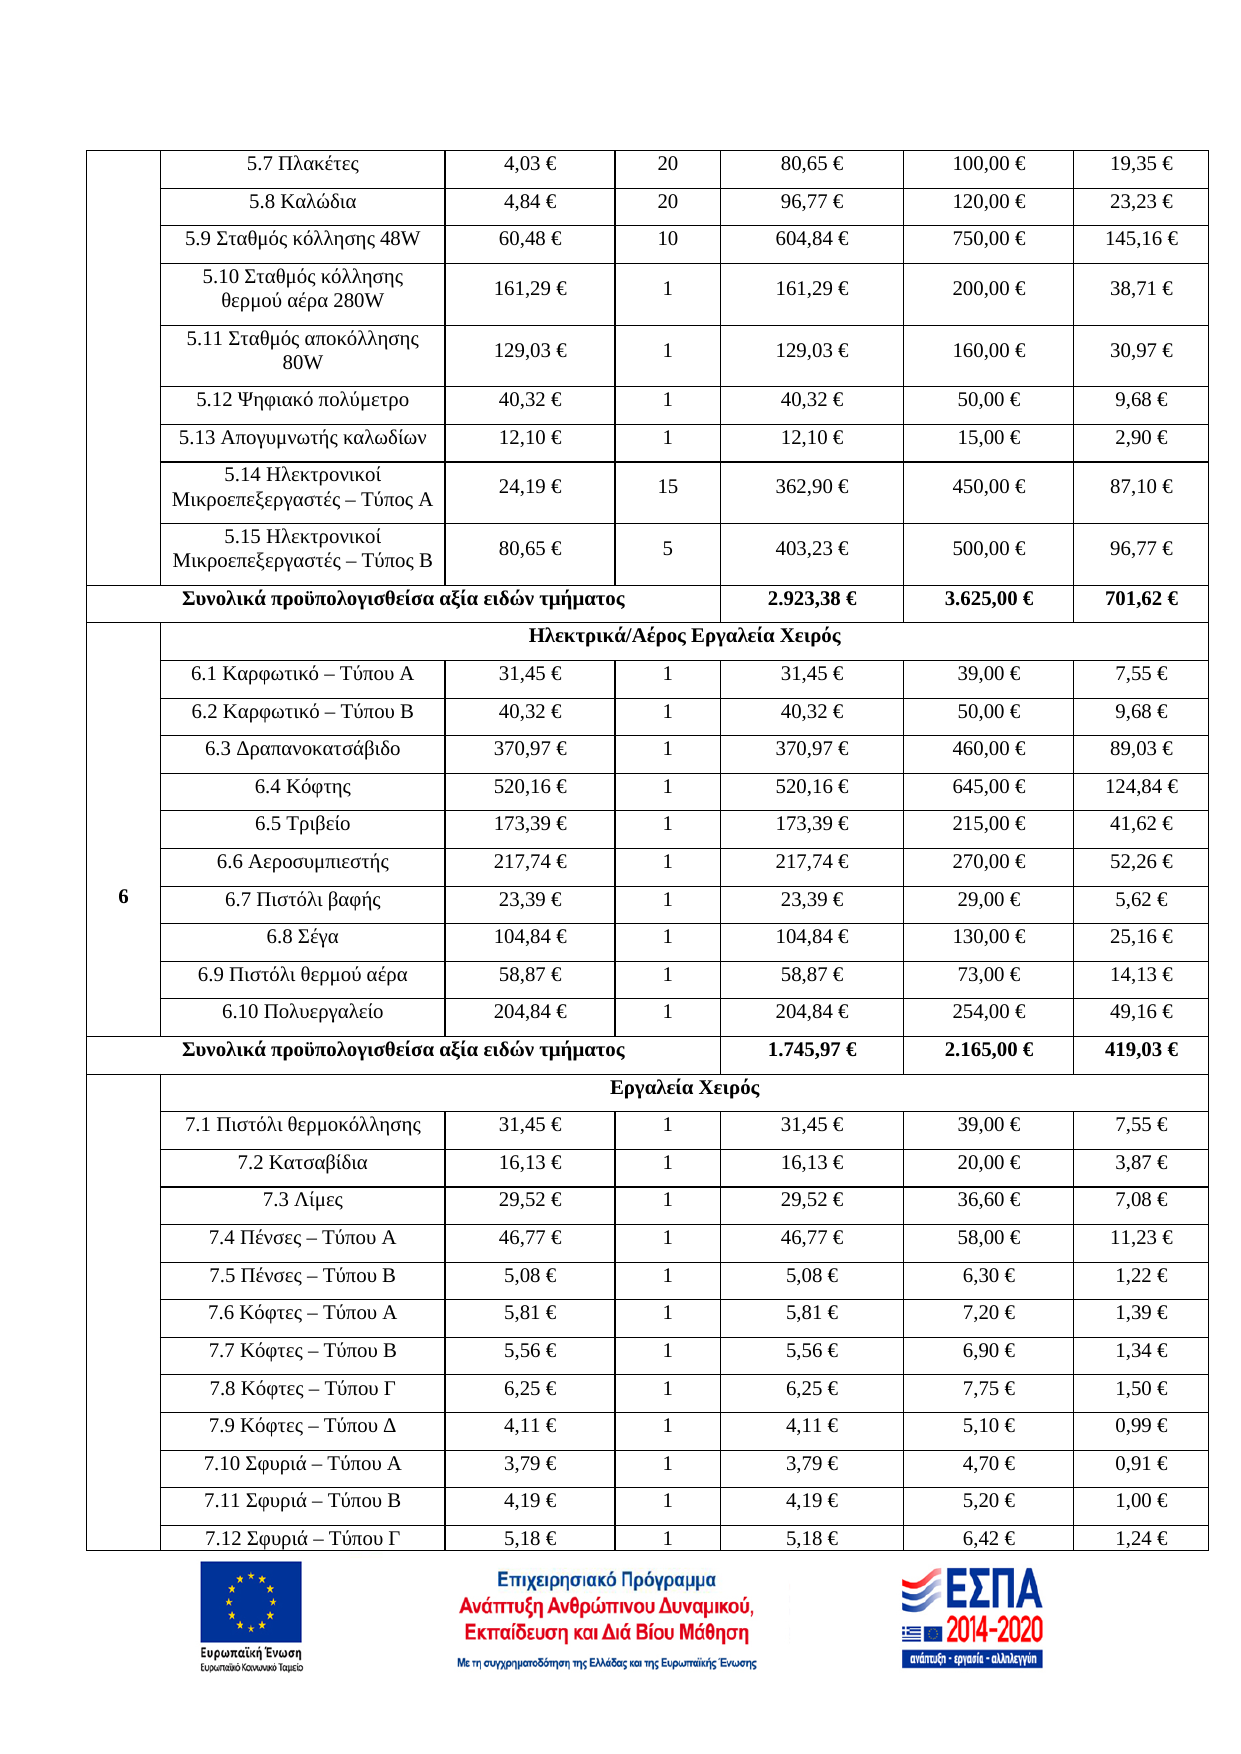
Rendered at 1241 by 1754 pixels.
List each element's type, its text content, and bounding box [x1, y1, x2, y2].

table_cell 1 [616, 425, 720, 461]
table_cell 58,00 € [904, 1225, 1073, 1262]
table_cell 52,26 € [1074, 849, 1208, 886]
table_cell 6.10 Πολυεργαλείο [161, 999, 444, 1036]
table_cell 39,00 € [904, 1112, 1073, 1149]
table_cell 96,77 € [721, 189, 903, 225]
table_cell 215,00 € [904, 811, 1073, 848]
table_cell 100,00 € [904, 151, 1073, 188]
table_cell 24,19 € [446, 463, 614, 523]
table_cell 58,87 € [446, 962, 614, 998]
table_cell 124,84 € [1074, 774, 1208, 810]
table_cell 1 [616, 1413, 720, 1449]
table_cell 130,00 € [904, 924, 1073, 961]
table_cell 7,55 € [1074, 661, 1208, 697]
table_cell 11,23 € [1074, 1225, 1208, 1262]
table_cell 370,97 € [446, 736, 614, 773]
table_cell 4,03 € [446, 151, 614, 188]
table_cell 58,87 € [721, 962, 903, 998]
table_cell 80,65 € [721, 151, 903, 188]
table_cell Συνολικά προϋπολογισθείσα αξία ειδών τμήματος [87, 586, 720, 622]
table_cell 15 [616, 463, 720, 523]
table_cell 217,74 € [721, 849, 903, 886]
table_cell 3.625,00 € [904, 586, 1073, 622]
table_cell 2.165,00 € [904, 1037, 1073, 1073]
table_cell 270,00 € [904, 849, 1073, 886]
table_cell 4,11 € [721, 1413, 903, 1449]
table_cell 6.8 Σέγα [161, 924, 444, 961]
table_cell 1 [616, 736, 720, 773]
table_cell 6.6 Αεροσυμπιεστής [161, 849, 444, 886]
table_cell 1 [616, 1225, 720, 1262]
table_cell 370,97 € [721, 736, 903, 773]
table_cell 16,13 € [721, 1150, 903, 1186]
table_cell 5,81 € [446, 1300, 614, 1337]
table_cell 1 [616, 1451, 720, 1487]
table_cell 5,10 € [904, 1413, 1073, 1449]
table_cell 520,16 € [446, 774, 614, 810]
table_cell 1,39 € [1074, 1300, 1208, 1337]
table_cell 1 [616, 849, 720, 886]
table_cell 1 [616, 1263, 720, 1299]
table_cell 80,65 € [446, 524, 614, 585]
table_cell 7 [87, 1075, 160, 1550]
table_cell 29,52 € [446, 1188, 614, 1224]
table_cell 1 [616, 264, 720, 324]
table_cell 520,16 € [721, 774, 903, 810]
table_cell 7.7 Κόφτες – Τύπου Β [161, 1338, 444, 1374]
table_cell 41,62 € [1074, 811, 1208, 848]
table_cell 49,16 € [1074, 999, 1208, 1036]
table_cell 200,00 € [904, 264, 1073, 324]
table_cell 23,23 € [1074, 189, 1208, 225]
picture [187, 1551, 1053, 1681]
table_cell 5.11 Σταθμός αποκόλλησης 80W [161, 326, 444, 386]
table_cell 12,10 € [721, 425, 903, 461]
table_cell 16,13 € [446, 1150, 614, 1186]
table_cell 3,79 € [721, 1451, 903, 1487]
table_cell 87,10 € [1074, 463, 1208, 523]
table_cell 96,77 € [1074, 524, 1208, 585]
table_cell 450,00 € [904, 463, 1073, 523]
table_cell 5,18 € [446, 1526, 614, 1550]
table_cell 40,32 € [446, 699, 614, 735]
table_cell 6.3 Δραπανοκατσάβιδο [161, 736, 444, 773]
table_cell 31,45 € [446, 661, 614, 697]
table_cell 1 [616, 962, 720, 998]
table_cell 1,22 € [1074, 1263, 1208, 1299]
table_cell 73,00 € [904, 962, 1073, 998]
table_cell 40,32 € [446, 387, 614, 424]
table_cell 2,90 € [1074, 425, 1208, 461]
table_cell 104,84 € [721, 924, 903, 961]
table_cell 1,50 € [1074, 1375, 1208, 1412]
table_cell 6.7 Πιστόλι βαφής [161, 887, 444, 923]
table_cell 25,16 € [1074, 924, 1208, 961]
table_cell 5,56 € [721, 1338, 903, 1374]
table_cell 145,16 € [1074, 226, 1208, 263]
table_cell 173,39 € [721, 811, 903, 848]
table_cell 31,45 € [446, 1112, 614, 1149]
table_cell 460,00 € [904, 736, 1073, 773]
table_cell 7.5 Πένσες – Τύπου Β [161, 1263, 444, 1299]
table_cell 750,00 € [904, 226, 1073, 263]
table_cell 29,52 € [721, 1188, 903, 1224]
table_cell 254,00 € [904, 999, 1073, 1036]
table_cell 1 [616, 924, 720, 961]
table_cell 0,99 € [1074, 1413, 1208, 1449]
table_cell 50,00 € [904, 387, 1073, 424]
table_cell 7.8 Κόφτες – Τύπου Γ [161, 1375, 444, 1412]
table_cell 46,77 € [721, 1225, 903, 1262]
table_cell 217,74 € [446, 849, 614, 886]
table_cell 5,20 € [904, 1488, 1073, 1525]
table_cell 701,62 € [1074, 586, 1208, 622]
table_cell 6 [87, 623, 160, 1036]
table_cell 6,25 € [446, 1375, 614, 1412]
table_cell Ηλεκτρικά/Αέρος Εργαλεία Χειρός [161, 623, 1208, 660]
table_cell 1 [616, 1526, 720, 1550]
table_cell 1 [616, 1338, 720, 1374]
table_cell 7,75 € [904, 1375, 1073, 1412]
table_cell 161,29 € [446, 264, 614, 324]
table_cell 89,03 € [1074, 736, 1208, 773]
table_cell 161,29 € [721, 264, 903, 324]
table_cell 7.11 Σφυριά – Τύπου Β [161, 1488, 444, 1525]
table_cell 5,08 € [446, 1263, 614, 1299]
table_cell 604,84 € [721, 226, 903, 263]
table_cell 15,00 € [904, 425, 1073, 461]
table_cell 23,39 € [721, 887, 903, 923]
table_cell 7.9 Κόφτες – Τύπου Δ [161, 1413, 444, 1449]
table_cell Εργαλεία Χειρός [161, 1075, 1208, 1111]
table_cell 173,39 € [446, 811, 614, 848]
table_cell 3,79 € [446, 1451, 614, 1487]
table_cell 1 [616, 1188, 720, 1224]
table_cell 31,45 € [721, 1112, 903, 1149]
table_cell 6,30 € [904, 1263, 1073, 1299]
table_cell 0,91 € [1074, 1451, 1208, 1487]
table_cell 7.10 Σφυριά – Τύπου Α [161, 1451, 444, 1487]
table_cell 9,68 € [1074, 699, 1208, 735]
table_cell 4,70 € [904, 1451, 1073, 1487]
table_cell 4,19 € [446, 1488, 614, 1525]
table_cell 104,84 € [446, 924, 614, 961]
table_cell 7,55 € [1074, 1112, 1208, 1149]
table_cell Συνολικά προϋπολογισθείσα αξία ειδών τμήματος [87, 1037, 720, 1073]
table_cell 5.7 Πλακέτες [161, 151, 444, 188]
table_cell 5.8 Καλώδια [161, 189, 444, 225]
table_cell 12,10 € [446, 425, 614, 461]
table_cell 5.9 Σταθμός κόλλησης 48W [161, 226, 444, 263]
table_cell 6,90 € [904, 1338, 1073, 1374]
table_cell 5,08 € [721, 1263, 903, 1299]
table_cell 40,32 € [721, 387, 903, 424]
table_cell 1,34 € [1074, 1338, 1208, 1374]
table_cell 5,62 € [1074, 887, 1208, 923]
table_cell 29,00 € [904, 887, 1073, 923]
table_cell 500,00 € [904, 524, 1073, 585]
table_cell 120,00 € [904, 189, 1073, 225]
table_cell 1 [616, 326, 720, 386]
table_cell 10 [616, 226, 720, 263]
table_cell 7,08 € [1074, 1188, 1208, 1224]
table_cell 6.9 Πιστόλι θερμού αέρα [161, 962, 444, 998]
table_cell 20 [616, 151, 720, 188]
table_cell 1,00 € [1074, 1488, 1208, 1525]
table_cell 5,81 € [721, 1300, 903, 1337]
table_cell 645,00 € [904, 774, 1073, 810]
table_cell 1 [616, 661, 720, 697]
table_cell 6.5 Τριβείο [161, 811, 444, 848]
table_cell 4,11 € [446, 1413, 614, 1449]
table_cell 5,18 € [721, 1526, 903, 1550]
table_cell 403,23 € [721, 524, 903, 585]
table_cell 204,84 € [721, 999, 903, 1036]
table_cell 20 [616, 189, 720, 225]
table_cell 7.12 Σφυριά – Τύπου Γ [161, 1526, 444, 1550]
table_cell 1.745,97 € [721, 1037, 903, 1073]
table_cell 129,03 € [721, 326, 903, 386]
table_cell 5.12 Ψηφιακό πολύμετρο [161, 387, 444, 424]
table_cell 31,45 € [721, 661, 903, 697]
table_cell 1 [616, 887, 720, 923]
table_cell 6,25 € [721, 1375, 903, 1412]
table_cell 39,00 € [904, 661, 1073, 697]
table_cell 38,71 € [1074, 264, 1208, 324]
table_cell 7.4 Πένσες – Τύπου Α [161, 1225, 444, 1262]
table_cell 6.1 Καρφωτικό – Τύπου Α [161, 661, 444, 697]
table_cell 3,87 € [1074, 1150, 1208, 1186]
table_cell 1 [616, 1375, 720, 1412]
table_cell 204,84 € [446, 999, 614, 1036]
table_cell 5.15 Ηλεκτρονικοί Μικροεπεξεργαστές – Τύπος Β [161, 524, 444, 585]
table_cell 1,24 € [1074, 1526, 1208, 1550]
table_cell 4,84 € [446, 189, 614, 225]
table_cell 60,48 € [446, 226, 614, 263]
table_cell 4,19 € [721, 1488, 903, 1525]
table_cell 1 [616, 774, 720, 810]
table_cell 19,35 € [1074, 151, 1208, 188]
table_cell 1 [616, 811, 720, 848]
table_cell 2.923,38 € [721, 586, 903, 622]
table_cell 129,03 € [446, 326, 614, 386]
table_cell 362,90 € [721, 463, 903, 523]
table_cell 7,20 € [904, 1300, 1073, 1337]
table_cell 6.2 Καρφωτικό – Τύπου Β [161, 699, 444, 735]
table_cell 7.6 Κόφτες – Τύπου Α [161, 1300, 444, 1337]
table_cell 5.14 Ηλεκτρονικοί Μικροεπεξεργαστές – Τύπος Α [161, 463, 444, 523]
table_cell 14,13 € [1074, 962, 1208, 998]
table_cell 1 [616, 1300, 720, 1337]
table_cell 36,60 € [904, 1188, 1073, 1224]
table_cell 1 [616, 387, 720, 424]
table_cell 9,68 € [1074, 387, 1208, 424]
table_cell 23,39 € [446, 887, 614, 923]
table_cell 5.10 Σταθμός κόλλησης θερμού αέρα 280W [161, 264, 444, 324]
table_cell 5.13 Απογυμνωτής καλωδίων [161, 425, 444, 461]
table_cell 50,00 € [904, 699, 1073, 735]
table_cell 20,00 € [904, 1150, 1073, 1186]
table_cell 40,32 € [721, 699, 903, 735]
table_cell 1 [616, 699, 720, 735]
table_cell 6.4 Κόφτης [161, 774, 444, 810]
table_cell 7.1 Πιστόλι θερμοκόλλησης [161, 1112, 444, 1149]
table_cell 1 [616, 1112, 720, 1149]
table_cell 419,03 € [1074, 1037, 1208, 1073]
table_cell 7.3 Λίμες [161, 1188, 444, 1224]
table_cell 160,00 € [904, 326, 1073, 386]
table_cell 5 [616, 524, 720, 585]
table_cell 1 [616, 1150, 720, 1186]
table_cell 6,42 € [904, 1526, 1073, 1550]
table_cell 5,56 € [446, 1338, 614, 1374]
table_cell 46,77 € [446, 1225, 614, 1262]
table_cell 1 [616, 1488, 720, 1525]
table_cell 7.2 Κατσαβίδια [161, 1150, 444, 1186]
table_cell 30,97 € [1074, 326, 1208, 386]
table_cell 1 [616, 999, 720, 1036]
